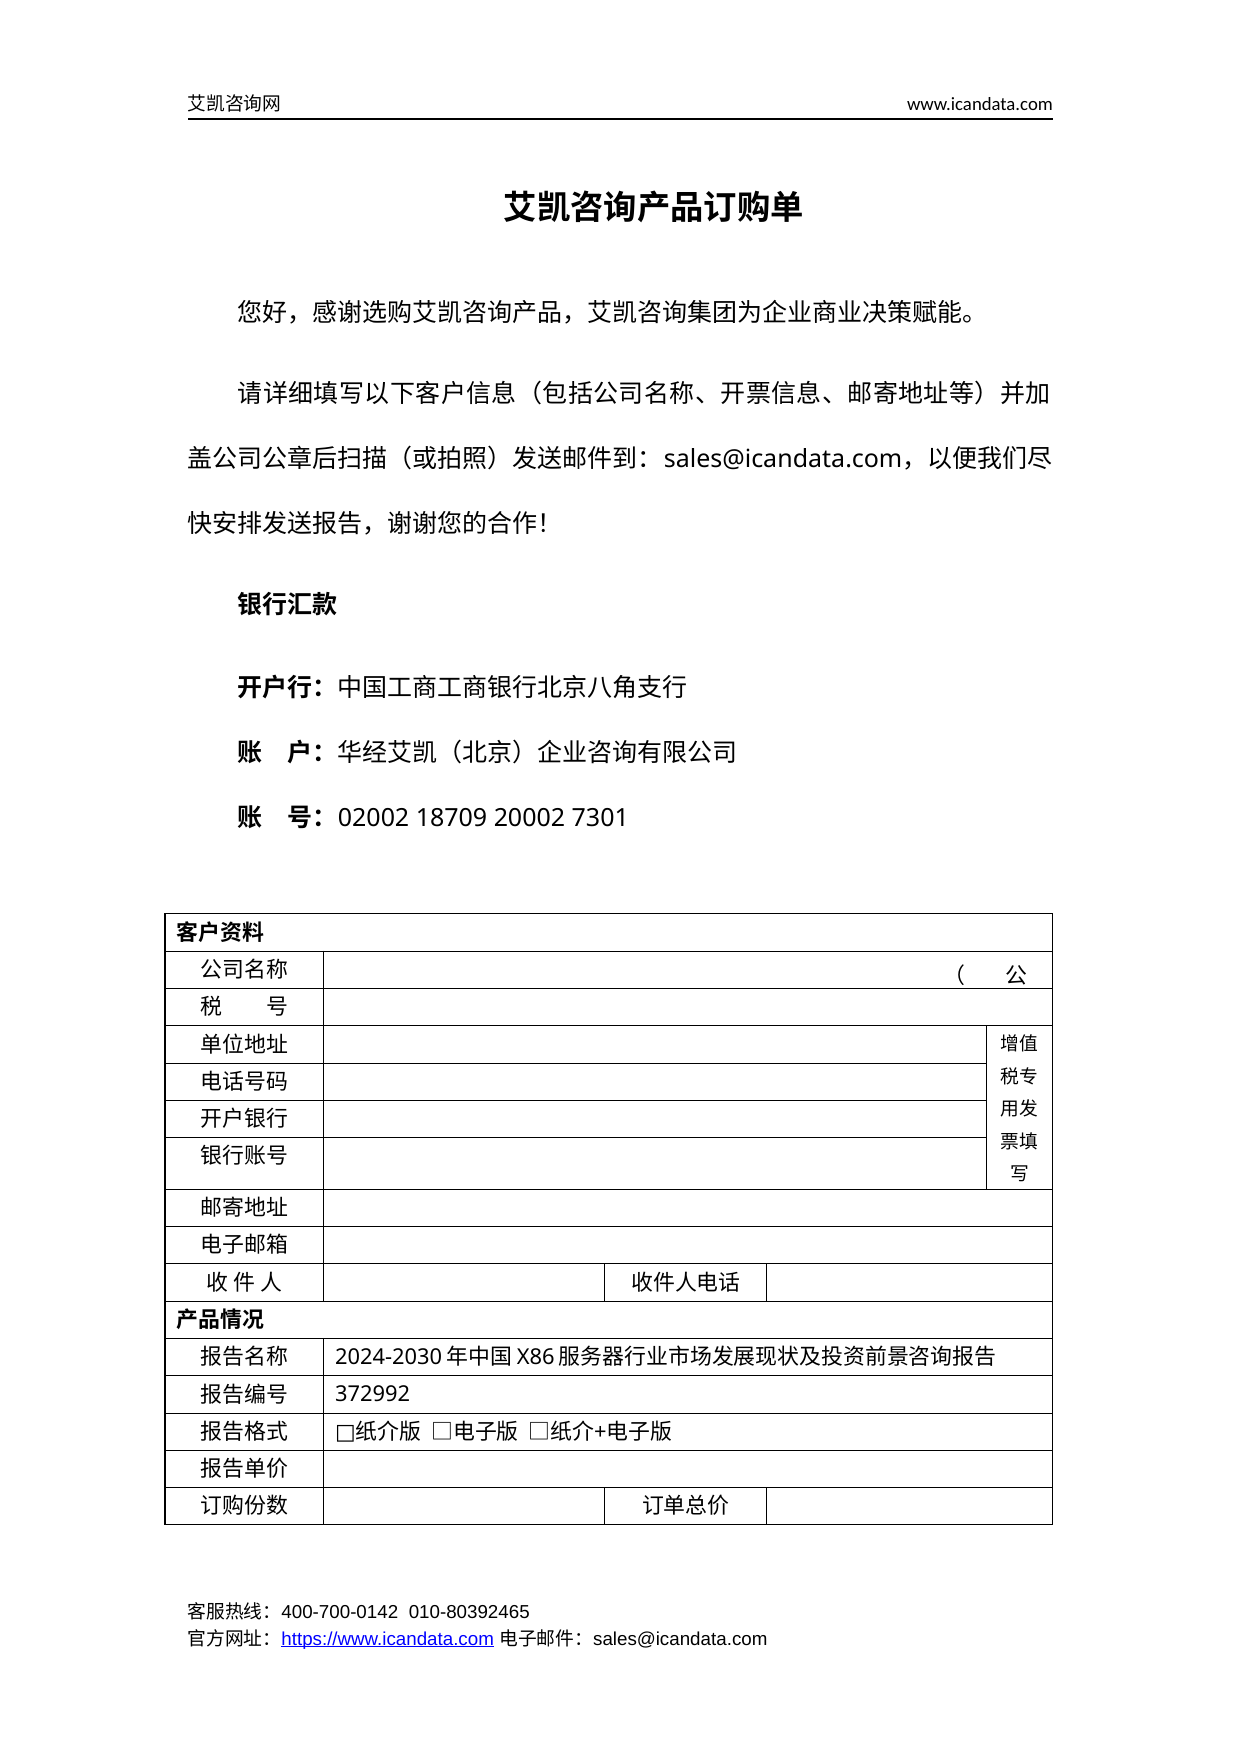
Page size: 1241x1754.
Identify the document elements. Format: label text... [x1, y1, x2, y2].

table_cell 报告编号 [166, 1376, 323, 1412]
table_cell □纸介版 □电子版 □纸介+电子版 [324, 1414, 1052, 1450]
table_cell 银行账号 [166, 1138, 323, 1189]
table_cell [324, 952, 1052, 988]
table_cell 邮寄地址 [166, 1190, 323, 1226]
table_cell 开户银行 [166, 1101, 323, 1137]
table_cell [324, 1488, 604, 1524]
table_cell 订单总价 [605, 1488, 766, 1524]
table_cell [324, 1190, 1052, 1226]
table_cell 372992 [324, 1376, 1052, 1412]
text 请详细填写以下客户信息（包括公司名称、开票信息、邮寄地址等）并加盖公司公章后扫描（或拍照）发送邮件到：sales@icandata.com，以便我们尽快安排发送报告，谢谢您的合作！ [187, 359, 1053, 554]
table_cell 电子邮箱 [166, 1227, 323, 1263]
table_cell [324, 989, 1052, 1025]
table_cell 订购份数 [166, 1488, 323, 1524]
text 开户行：中国工商工商银行北京八角支行 [187, 653, 1053, 718]
table_cell 税 号 [166, 989, 323, 1025]
table_cell [324, 1101, 986, 1137]
table_cell 公司名称 [166, 952, 323, 988]
table_cell [767, 1488, 1052, 1524]
table_cell [767, 1264, 1052, 1301]
text 您好，感谢选购艾凯咨询产品，艾凯咨询集团为企业商业决策赋能。 [187, 278, 1053, 343]
text 账 户：华经艾凯（北京）企业咨询有限公司 [187, 718, 1053, 783]
text 银行汇款 [187, 570, 1053, 635]
table_cell 收件人电话 [605, 1264, 766, 1301]
table_cell [324, 1064, 986, 1100]
table_cell 2024-2030年中国X86服务器行业市场发展现状及投资前景咨询报告 [324, 1339, 1052, 1375]
table_cell 报告单价 [166, 1451, 323, 1487]
table_cell [324, 1227, 1052, 1263]
table_cell [324, 1138, 986, 1189]
table_cell 收 件 人 [166, 1264, 323, 1301]
table_header 客户资料 [166, 914, 1052, 951]
table_cell 报告格式 [166, 1414, 323, 1450]
table_cell 单位地址 [166, 1026, 323, 1062]
table_cell [324, 1451, 1052, 1487]
table_cell 电话号码 [166, 1064, 323, 1100]
text 账 号：02002 18709 20002 7301 [187, 783, 1053, 848]
table_cell [324, 1026, 986, 1062]
text 艾凯咨询产品订购单 [187, 172, 1053, 237]
table_cell 产品情况 [166, 1302, 1052, 1338]
table_cell 增值税专用发票填写 [987, 1026, 1052, 1189]
table_cell 报告名称 [166, 1339, 323, 1375]
table_cell [324, 1264, 604, 1301]
